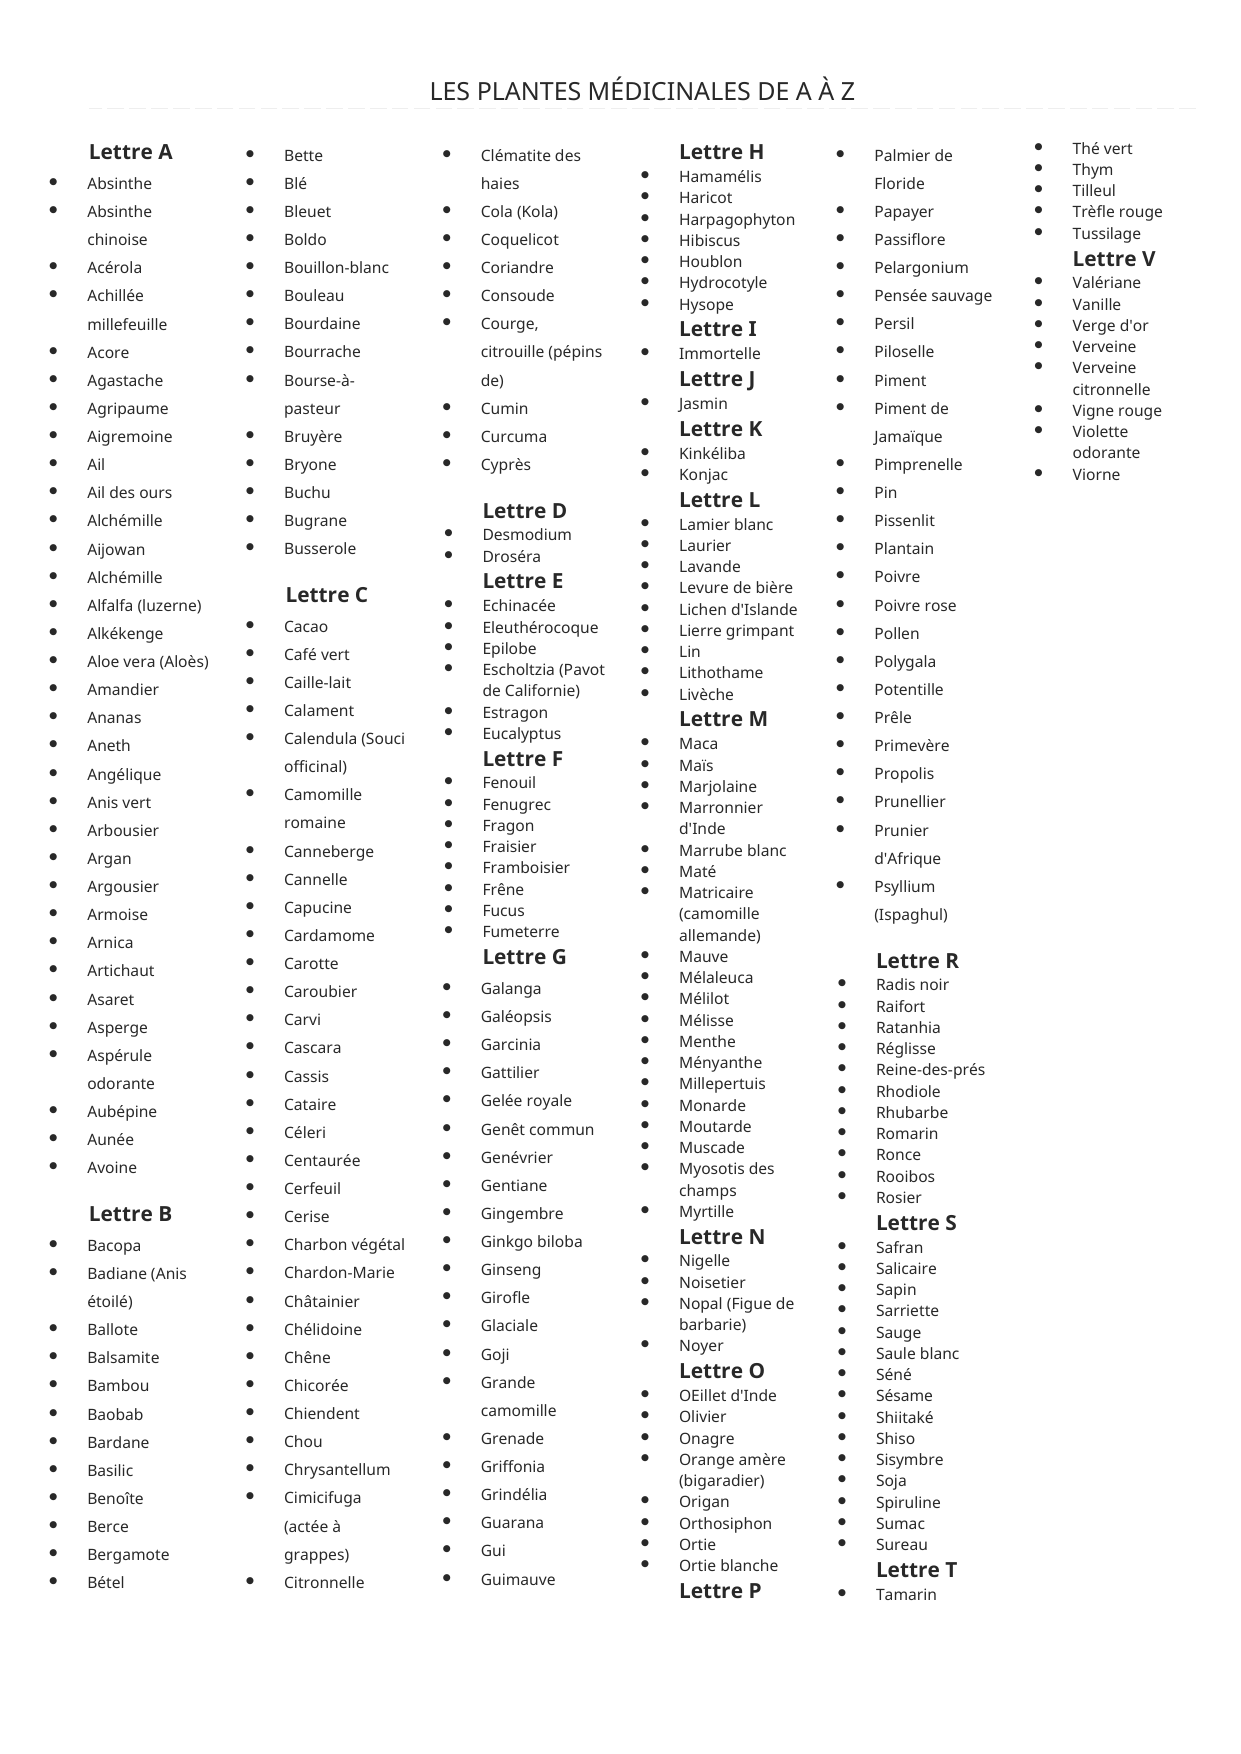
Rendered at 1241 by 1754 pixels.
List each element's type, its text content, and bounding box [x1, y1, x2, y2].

text Lettre A [89, 137, 212, 166]
list Gentiane [445, 1168, 605, 1196]
list Avoine [49, 1150, 212, 1178]
text Lettre D [482, 496, 605, 524]
list Prunier d'Afrique [839, 812, 999, 869]
list Calament [248, 693, 408, 721]
list Spiruline [839, 1491, 999, 1513]
list Pin [839, 475, 999, 503]
list Vigne rouge [1036, 399, 1196, 421]
list Salicaire [839, 1258, 999, 1279]
list Lithothame [642, 662, 802, 683]
list Ananas [49, 700, 212, 728]
list Glaciale [445, 1308, 605, 1336]
text Lettre S [876, 1208, 999, 1236]
list Poivre [839, 559, 999, 587]
list Valériane [1036, 272, 1196, 293]
list Fucus [445, 900, 605, 921]
list Bourrache [248, 334, 408, 362]
list Pelargonium [839, 250, 999, 278]
list Gingembre [445, 1196, 605, 1224]
list Argousier [49, 869, 212, 897]
list Myosotis des champs [642, 1158, 802, 1201]
list Thym [1036, 159, 1196, 180]
list Pimprenelle [839, 447, 999, 475]
list Agastache [49, 363, 212, 391]
list Ményanthe [642, 1052, 802, 1073]
list Boldo [248, 222, 408, 250]
list Papayer [839, 194, 999, 222]
list Anis vert [49, 784, 212, 813]
list Gui [445, 1533, 605, 1561]
list Asaret [49, 981, 212, 1009]
list Palmier de Floride [839, 137, 999, 194]
list Lavande [642, 556, 802, 577]
list Chêne [248, 1340, 408, 1368]
list Houblon [642, 251, 802, 272]
list Prêle [839, 700, 999, 728]
list Romarin [839, 1123, 999, 1144]
list Amandier [49, 672, 212, 700]
list Levure de bière [642, 577, 802, 598]
list Grenade [445, 1421, 605, 1449]
list Moutarde [642, 1116, 802, 1137]
list Cumin [445, 391, 605, 419]
list Aijowan [49, 531, 212, 559]
text Lettre B [89, 1199, 212, 1228]
list Grindélia [445, 1477, 605, 1505]
list Droséra [445, 545, 605, 567]
list Sumac [839, 1513, 999, 1534]
list Ratanhia [839, 1017, 999, 1038]
list Alchémille [49, 503, 212, 531]
list Armoise [49, 897, 212, 925]
list Marrube blanc [642, 839, 802, 861]
list Angélique [49, 756, 212, 784]
list Verge d'or [1036, 314, 1196, 336]
list Guimauve [445, 1561, 605, 1589]
list Aloe vera (Aloès) [49, 644, 212, 672]
list Potentille [839, 672, 999, 700]
list Galéopsis [445, 999, 605, 1027]
list Sapin [839, 1279, 999, 1300]
list Courge, citrouille (pépins de) [445, 306, 605, 391]
list Immortelle [642, 343, 802, 364]
list Safran [839, 1236, 999, 1258]
list Verveine citronnelle [1036, 357, 1196, 399]
list Frêne [445, 878, 605, 900]
list Chardon-Marie [248, 1255, 408, 1283]
list Lin [642, 641, 802, 662]
list Laurier [642, 534, 802, 556]
list Carotte [248, 946, 408, 974]
list Chiendent [248, 1396, 408, 1424]
list Echinacée [445, 595, 605, 616]
list Saule blanc [839, 1343, 999, 1364]
list Capucine [248, 890, 408, 918]
list Canneberge [248, 833, 408, 862]
list Muscade [642, 1137, 802, 1158]
list Badiane (Anis étoilé) [49, 1256, 212, 1312]
list Persil [839, 306, 999, 334]
list Radis noir [839, 974, 999, 995]
list Cassis [248, 1058, 408, 1087]
list Nopal (Figue de barbarie) [642, 1293, 802, 1335]
list Goji [445, 1336, 605, 1364]
list Galanga [445, 971, 605, 999]
list Centaurée [248, 1143, 408, 1171]
list Aneth [49, 728, 212, 756]
list Tussilage [1036, 222, 1196, 244]
list Pensée sauvage [839, 278, 999, 306]
list Passiflore [839, 222, 999, 250]
list Monarde [642, 1094, 802, 1116]
text Lettre C [285, 580, 408, 608]
list Réglisse [839, 1038, 999, 1059]
list Sureau [839, 1534, 999, 1555]
list Lamier blanc [642, 513, 802, 534]
list Sauge [839, 1321, 999, 1343]
list OEillet d'Inde [642, 1385, 802, 1406]
list Mauve [642, 946, 802, 967]
list Kinkéliba [642, 442, 802, 464]
list Lierre grimpant [642, 619, 802, 641]
text Lettre F [482, 744, 605, 772]
text Lettre T [876, 1555, 999, 1583]
list Fraisier [445, 836, 605, 857]
text Lettre E [482, 567, 605, 595]
list Bugrane [248, 503, 408, 531]
list Bergamote [49, 1537, 212, 1565]
list Chrysantellum [248, 1452, 408, 1480]
text Lettre V [1072, 244, 1196, 272]
list Aubépine [49, 1094, 212, 1122]
list Mélilot [642, 988, 802, 1009]
list Clématite des haies [445, 137, 605, 194]
list Camomille romaine [248, 777, 408, 833]
list Bétel [49, 1565, 212, 1593]
list Lichen d'Islande [642, 598, 802, 619]
list Gelée royale [445, 1083, 605, 1111]
text Lettre J [679, 364, 802, 393]
list Verveine [1036, 336, 1196, 357]
list Carvi [248, 1002, 408, 1030]
list Polygala [839, 644, 999, 672]
list Aigremoine [49, 419, 212, 447]
list Maté [642, 861, 802, 882]
list Blé [248, 166, 408, 194]
list Konjac [642, 464, 802, 485]
list Consoude [445, 278, 605, 306]
list Sésame [839, 1385, 999, 1406]
list Busserole [248, 531, 408, 559]
list Séné [839, 1364, 999, 1385]
list Absinthe chinoise [49, 194, 212, 250]
list Hamamélis [642, 166, 802, 187]
list Cacao [248, 608, 408, 637]
list Onagre [642, 1427, 802, 1449]
list Piment [839, 362, 999, 391]
list Nigelle [642, 1250, 802, 1271]
list Propolis [839, 756, 999, 784]
list Chélidoine [248, 1312, 408, 1340]
list Curcuma [445, 419, 605, 447]
list Café vert [248, 637, 408, 665]
list Soja [839, 1470, 999, 1491]
list Primevère [839, 728, 999, 756]
list Chou [248, 1424, 408, 1452]
list Acérola [49, 250, 212, 278]
list Caille-lait [248, 665, 408, 693]
list Cyprès [445, 447, 605, 475]
list Asperge [49, 1009, 212, 1038]
list Pollen [839, 616, 999, 644]
list Millepertuis [642, 1073, 802, 1094]
list Cola (Kola) [445, 194, 605, 222]
list Shiitaké [839, 1406, 999, 1428]
list Sisymbre [839, 1449, 999, 1470]
list Ail [49, 447, 212, 475]
list Reine-des-prés [839, 1059, 999, 1080]
list Caroubier [248, 974, 408, 1002]
list Trèfle rouge [1036, 201, 1196, 222]
text Lettre P [679, 1576, 802, 1604]
list Bruyère [248, 419, 408, 447]
list Basilic [49, 1453, 212, 1481]
list Plantain [839, 531, 999, 559]
list Noyer [642, 1335, 802, 1356]
list Fenugrec [445, 793, 605, 815]
list Myrtille [642, 1201, 802, 1222]
list Ortie blanche [642, 1555, 802, 1576]
text Lettre H [679, 137, 802, 166]
list Bleuet [248, 194, 408, 222]
list Bette [248, 137, 408, 166]
text Lettre G [482, 942, 605, 971]
list Berce [49, 1509, 212, 1537]
list Piment de Jamaïque [839, 391, 999, 447]
text Lettre I [679, 314, 802, 343]
list Eucalyptus [445, 723, 605, 744]
list Noisetier [642, 1271, 802, 1293]
list Marronnier d'Inde [642, 797, 802, 839]
list Ginseng [445, 1252, 605, 1280]
list Ail des ours [49, 475, 212, 503]
list Mélisse [642, 1009, 802, 1031]
list Baobab [49, 1396, 212, 1424]
list Viorne [1036, 463, 1196, 484]
list Cerise [248, 1199, 408, 1227]
list Arnica [49, 925, 212, 953]
list Estragon [445, 701, 605, 723]
list Poivre rose [839, 587, 999, 616]
list Charbon végétal [248, 1227, 408, 1255]
list Benoîte [49, 1481, 212, 1509]
list Vanille [1036, 293, 1196, 314]
list Piloselle [839, 334, 999, 362]
list Bryone [248, 447, 408, 475]
list Mélaleuca [642, 967, 802, 988]
list Eleuthérocoque [445, 616, 605, 638]
list Fragon [445, 815, 605, 836]
list Cannelle [248, 862, 408, 890]
list Agripaume [49, 391, 212, 419]
list Cerfeuil [248, 1171, 408, 1199]
list Orthosiphon [642, 1512, 802, 1534]
list Framboisier [445, 857, 605, 878]
list Haricot [642, 187, 802, 208]
list Argan [49, 841, 212, 869]
list Epilobe [445, 638, 605, 659]
list Prunellier [839, 784, 999, 812]
list Raifort [839, 995, 999, 1017]
list Arbousier [49, 813, 212, 841]
list Absinthe [49, 166, 212, 194]
list Desmodium [445, 524, 605, 545]
list Maca [642, 733, 802, 754]
list Fumeterre [445, 921, 605, 942]
list Girofle [445, 1280, 605, 1308]
list Gattilier [445, 1055, 605, 1083]
list Alkékenge [49, 616, 212, 644]
list Buchu [248, 475, 408, 503]
list Bourdaine [248, 306, 408, 334]
list Châtainier [248, 1283, 408, 1312]
list Citronnelle [248, 1565, 408, 1593]
text Lettre O [679, 1356, 802, 1385]
list Ginkgo biloba [445, 1224, 605, 1252]
list Calendula (Souci officinal) [248, 721, 408, 777]
list Cataire [248, 1087, 408, 1115]
list Bambou [49, 1368, 212, 1396]
list Thé vert [1036, 137, 1196, 159]
list Maïs [642, 754, 802, 776]
list Pissenlit [839, 503, 999, 531]
list Violette odorante [1036, 421, 1196, 463]
list Chicorée [248, 1368, 408, 1396]
list Matricaire (camomille allemande) [642, 882, 802, 946]
list Orange amère (bigaradier) [642, 1449, 802, 1491]
list Harpagophyton [642, 208, 802, 229]
list Griffonia [445, 1449, 605, 1477]
list Tilleul [1036, 180, 1196, 201]
list Bouleau [248, 278, 408, 306]
list Hysope [642, 293, 802, 314]
list Rhubarbe [839, 1102, 999, 1123]
list Guarana [445, 1505, 605, 1533]
list Bacopa [49, 1228, 212, 1256]
list Hibiscus [642, 229, 802, 251]
list Grande camomille [445, 1364, 605, 1421]
text Lettre L [679, 485, 802, 513]
list Alfalfa (luzerne) [49, 588, 212, 616]
list Achillée millefeuille [49, 278, 212, 334]
list Escholtzia (Pavot de Californie) [445, 659, 605, 701]
text Lettre K [679, 414, 802, 442]
list Psyllium (Ispaghul) [839, 869, 999, 925]
list Livèche [642, 683, 802, 704]
list Coriandre [445, 250, 605, 278]
list Balsamite [49, 1340, 212, 1368]
list Alchémille [49, 559, 212, 588]
text Lettre M [679, 704, 802, 733]
list Cimicifuga (actée à grappes) [248, 1480, 408, 1565]
list Aunée [49, 1122, 212, 1150]
list Ortie [642, 1534, 802, 1555]
list Ballote [49, 1312, 212, 1340]
list Coquelicot [445, 222, 605, 250]
list Olivier [642, 1406, 802, 1427]
list Genévrier [445, 1139, 605, 1168]
list Artichaut [49, 953, 212, 981]
list Menthe [642, 1031, 802, 1052]
list Cardamome [248, 918, 408, 946]
list Acore [49, 334, 212, 363]
list Rhodiole [839, 1080, 999, 1102]
list Rooibos [839, 1165, 999, 1187]
text Lettre N [679, 1222, 802, 1250]
list Aspérule odorante [49, 1038, 212, 1094]
list Bardane [49, 1424, 212, 1453]
list Ronce [839, 1144, 999, 1165]
list Genêt commun [445, 1111, 605, 1139]
list Sarriette [839, 1300, 999, 1321]
list Origan [642, 1491, 802, 1512]
text Lettre R [876, 946, 999, 974]
list Bouillon-blanc [248, 250, 408, 278]
list Rosier [839, 1187, 999, 1208]
list Shiso [839, 1428, 999, 1449]
list Jasmin [642, 393, 802, 414]
list Tamarin [839, 1583, 999, 1605]
list Hydrocotyle [642, 272, 802, 293]
list Garcinia [445, 1027, 605, 1055]
list Bourse-à-pasteur [248, 362, 408, 419]
list Cascara [248, 1030, 408, 1058]
list Marjolaine [642, 776, 802, 797]
list Fenouil [445, 772, 605, 793]
list Céleri [248, 1115, 408, 1143]
